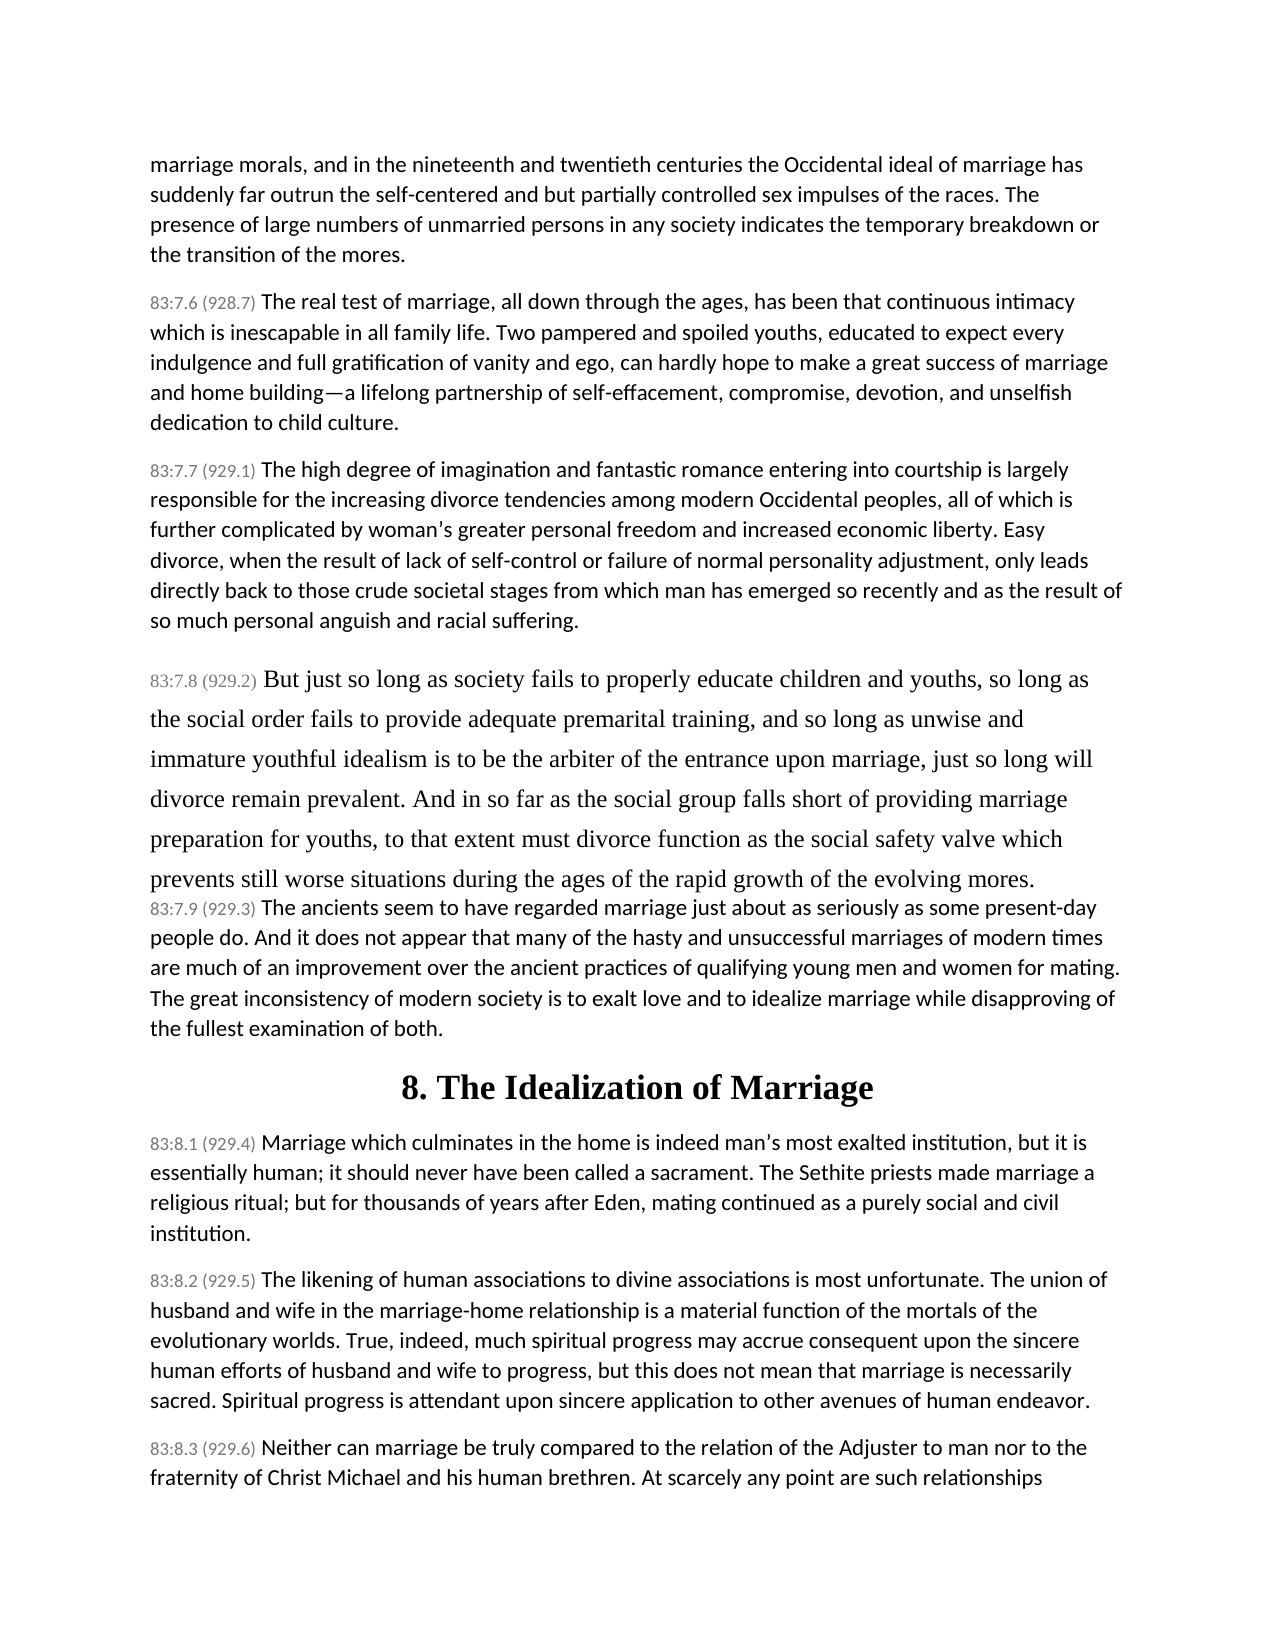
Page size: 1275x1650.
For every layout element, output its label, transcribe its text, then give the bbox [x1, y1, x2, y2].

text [150, 1433, 1125, 1492]
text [150, 150, 1125, 269]
text 83:8.1 (929.4) Marriage which culminates in the home is indeed man’s most exalted institution, but it is essentially human; it should never have been called a sacrament. The Sethite priests made marriage a religious ritual; but for thousands of years after Eden, mating continued as a purely social and civil institution. [150, 1128, 1125, 1247]
text 83:7.9 (929.3) The ancients seem to have regarded marriage just about as seriously as some present-day people do. And it does not appear that many of the hasty and unsuccessful marriages of modern times are much of an improvement over the ancient practices of qualifying young men and women for mating. The great inconsistency of modern society is to exalt love and to idealize marriage while disapproving of the fullest examination of both. [150, 893, 1125, 1029]
text 83:7.7 (929.1) The high degree of imagination and fantastic romance entering into courtship is largely responsible for the increasing divorce tendencies among modern Occidental peoples, all of which is further complicated by woman’s greater personal freedom and increased economic liberty. Easy divorce, when the result of lack of self-control or failure of normal personality adjustment, only leads directly back to those crude societal stages from which man has emerged so recently and as the result of so much personal anguish and racial suffering. [150, 455, 1125, 634]
subtitle 8. The Idealization of Marriage [150, 1029, 1125, 1107]
text 83:8.2 (929.5) The likening of human associations to divine associations is most unfortunate. The union of husband and wife in the marriage-home relationship is a material function of the mortals of the evolutionary worlds. True, indeed, much spiritual progress may accrue consequent upon the sincere human efforts of husband and wife to progress, but this does not mean that marriage is necessarily sacred. Spiritual progress is attendant upon sincere application to other avenues of human endeavor. [150, 1266, 1125, 1414]
text 83:7.6 (928.7) The real test of marriage, all down through the ages, has been that continuous intimacy which is inescapable in all family life. Two pampered and spoiled youths, educated to expect every indulgence and full gratification of vanity and ego, can hardly hope to make a great success of marriage and home building—a lifelong partnership of self-effacement, compromise, devotion, and unselfish dedication to child culture. [150, 287, 1125, 436]
text 83:7.8 (929.2) But just so long as society fails to properly educate children and youths, so long as the social order fails to provide adequate premarital training, and so long as unwise and immature youthful idealism is to be the arbiter of the entrance upon marriage, just so long will divorce remain prevalent. And in so far as the social group falls short of providing marriage preparation for youths, to that extent must divorce function as the social safety valve which prevents still worse situations during the ages of the rapid growth of the evolving mores. [150, 653, 1125, 893]
